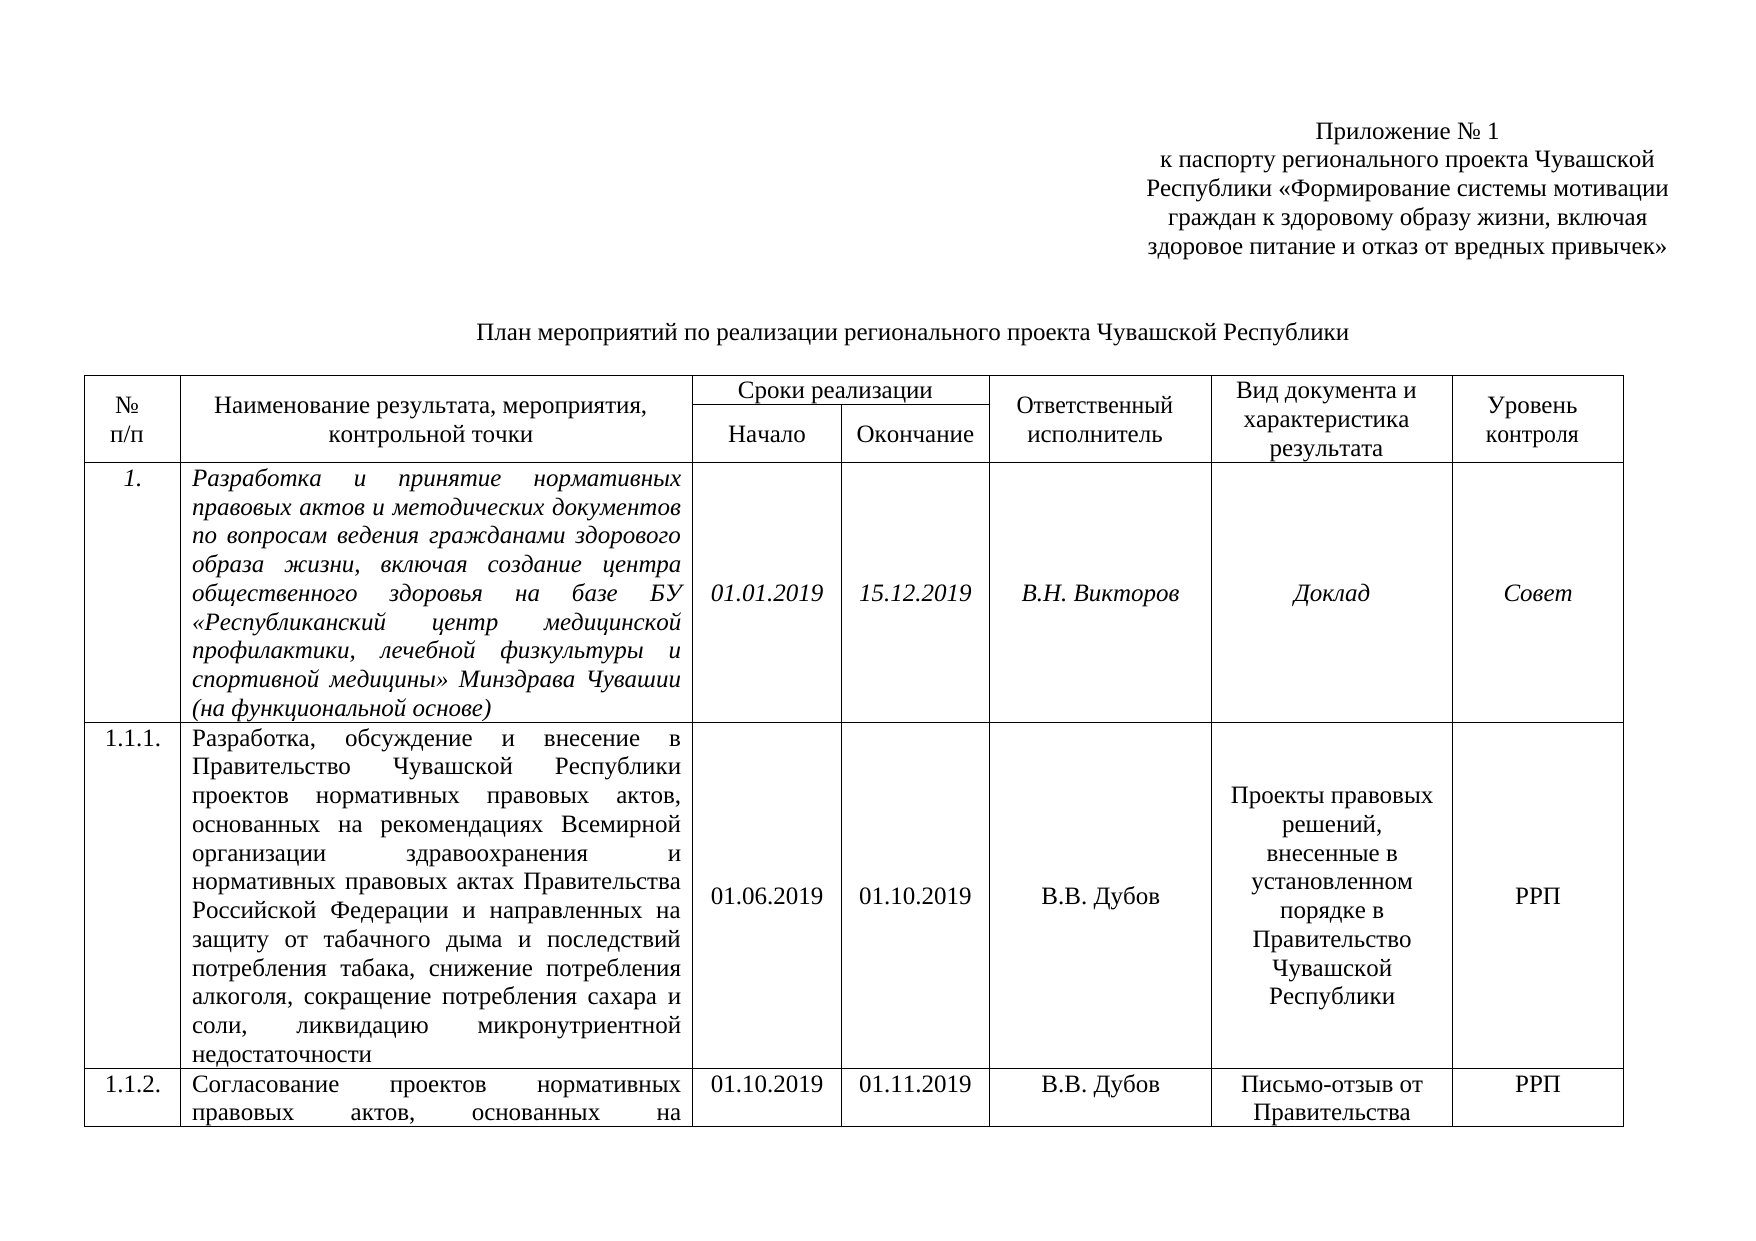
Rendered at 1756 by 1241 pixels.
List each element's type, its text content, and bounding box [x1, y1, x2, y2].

table_header Вид документа и характеристика результата [1212, 376, 1452, 462]
text Приложение № 1 [1144, 116, 1671, 144]
text План мероприятий по реализации регионального проекта Чувашской Республики [155, 317, 1671, 346]
table_cell Доклад [1212, 463, 1452, 722]
table_cell Совет [1453, 463, 1623, 722]
table_cell 1.1.2. [85, 1069, 180, 1126]
table_cell В.Н. Викторов [990, 463, 1211, 722]
table_cell В.В. Дубов [990, 723, 1211, 1068]
table_cell Проекты правовых решений, внесенные в установленном порядке в Правительство Чувашской Республики [1212, 723, 1452, 1068]
table_cell 01.10.2019 [693, 1069, 841, 1126]
table_cell Разработка, обсуждение и внесение в Правительство Чувашской Республики проектов нормативных правовых актов, основанных на рекомендациях Всемирной организации здравоохранения и нормативных правовых актах Правительства Российской Федерации и направленных на защиту от табачного дыма и последствий потребления табака, снижение потребления алкоголя, сокращение потребления сахара и соли, ликвидацию микронутриентной недостаточности [181, 723, 692, 1068]
table_cell В.В. Дубов [990, 1069, 1211, 1126]
table_cell 1.1.1. [85, 723, 180, 1068]
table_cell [181, 1069, 692, 1126]
table_cell 1. [85, 463, 180, 722]
table_cell 01.10.2019 [842, 723, 989, 1068]
text к паспорту регионального проекта Чувашской Республики «Формирование системы мотивации граждан к здоровому образу жизни, включая здоровое питание и отказ от вредных привычек» [1144, 144, 1671, 259]
table_header Уровень контроля [1453, 376, 1623, 462]
table_header Ответственный исполнитель [990, 376, 1211, 462]
table_cell РРП [1453, 1069, 1623, 1126]
table_header Наименование результата, мероприятия, контрольной точки [181, 376, 692, 462]
table_cell РРП [1453, 723, 1623, 1068]
table_cell Разработка и принятие нормативных правовых актов и методических документов по вопросам ведения гражданами здорового образа жизни, включая создание центра общественного здоровья на базе БУ «Республиканский центр медицинской профилактики, лечебной физкультуры и спортивной медицины» Минздрава Чувашии (на функциональной основе) [181, 463, 692, 722]
table_cell 01.06.2019 [693, 723, 841, 1068]
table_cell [1212, 1069, 1452, 1126]
table_cell Начало [693, 405, 841, 462]
table_cell 01.11.2019 [842, 1069, 989, 1126]
table_cell 15.12.2019 [842, 463, 989, 722]
table_cell Окончание [842, 405, 989, 462]
table_header № п/п [85, 376, 180, 462]
table_header Сроки реализации [693, 376, 989, 404]
table_cell 01.01.2019 [693, 463, 841, 722]
